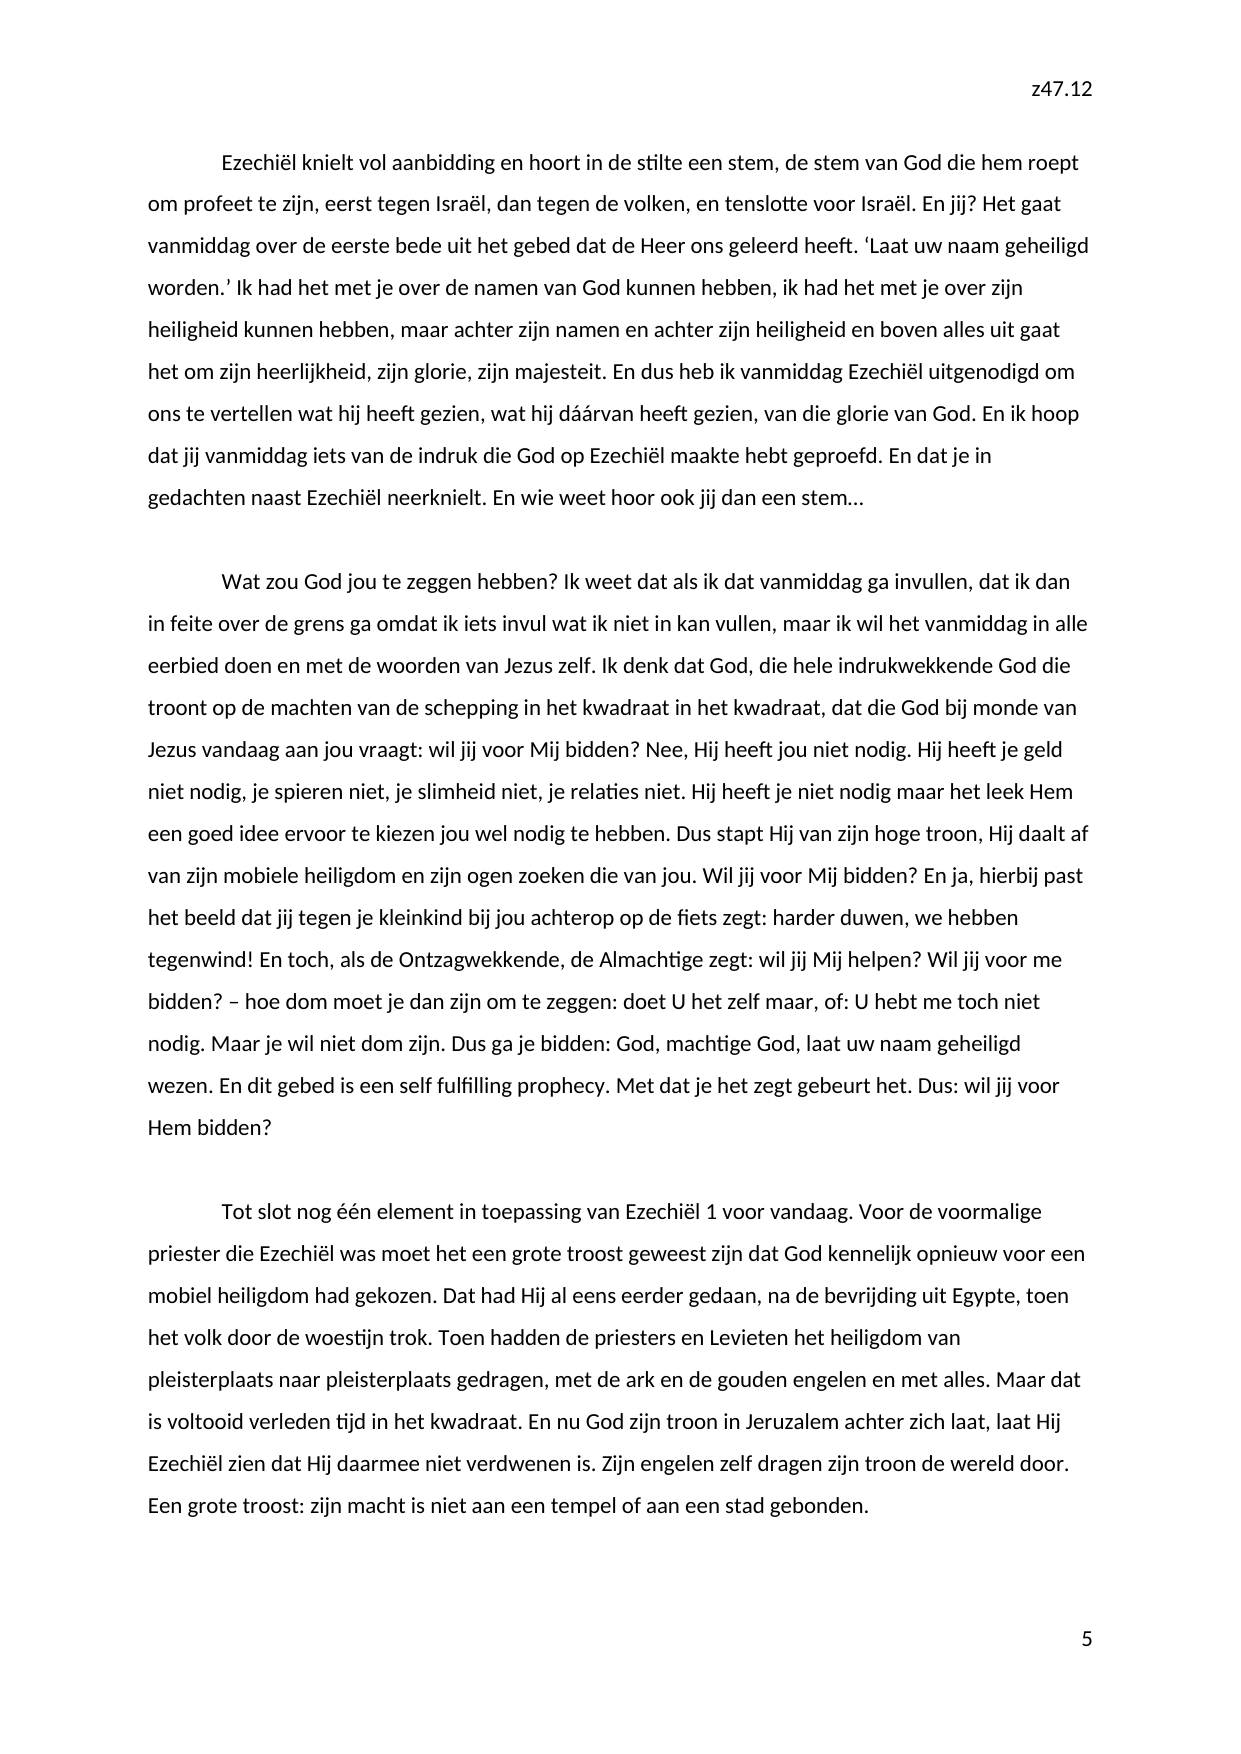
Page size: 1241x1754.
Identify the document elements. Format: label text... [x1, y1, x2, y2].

text Wat zou God jou te zeggen hebben? Ik weet dat als ik dat vanmiddag ga invullen, dat ik dan in feite over de grens ga omdat ik iets invul wat ik niet in kan vullen, maar ik wil het vanmiddag in alle eerbied doen en met de woorden van Jezus zelf. Ik denk dat God, die hele indrukwekkende God die troont op de machten van de schepping in het kwadraat in het kwadraat, dat die God bij monde van Jezus vandaag aan jou vraagt: wil jij voor Mij bidden? Nee, Hij heeft jou niet nodig. Hij heeft je geld niet nodig, je spieren niet, je slimheid niet, je relaties niet. Hij heeft je niet nodig maar het leek Hem een goed idee ervoor te kiezen jou wel nodig te hebben. Dus stapt Hij van zijn hoge troon, Hij daalt af van zijn mobiele heiligdom en zijn ogen zoeken die van jou. Wil jij voor Mij bidden? En ja, hierbij past het beeld dat jij tegen je kleinkind bij jou achterop op de fiets zegt: harder duwen, we hebben tegenwind! En toch, als de Ontzagwekkende, de Almachtige zegt: wil jij Mij helpen? Wil jij voor me bidden? – hoe dom moet je dan zijn om te zeggen: doet U het zelf maar, of: U hebt me toch niet nodig. Maar je wil niet dom zijn. Dus ga je bidden: God, machtige God, laat uw naam geheiligd wezen. En dit gebed is een self fulfilling prophecy. Met dat je het zegt gebeurt het. Dus: wil jij voor Hem bidden? [148, 567, 1093, 1141]
text Tot slot nog één element in toepassing van Ezechiël 1 voor vandaag. Voor de voormalige priester die Ezechiël was moet het een grote troost geweest zijn dat God kennelijk opnieuw voor een mobiel heiligdom had gekozen. Dat had Hij al eens eerder gedaan, na de bevrijding uit Egypte, toen het volk door de woestijn trok. Toen hadden de priesters en Levieten het heiligdom van pleisterplaats naar pleisterplaats gedragen, met de ark en de gouden engelen en met alles. Maar dat is voltooid verleden tijd in het kwadraat. En nu God zijn troon in Jeruzalem achter zich laat, laat Hij Ezechiël zien dat Hij daarmee niet verdwenen is. Zijn engelen zelf dragen zijn troon de wereld door. Een grote troost: zijn macht is niet aan een tempel of aan een stad gebonden. [148, 1197, 1093, 1519]
text Ezechiël knielt vol aanbidding en hoort in de stilte een stem, de stem van God die hem roept om profeet te zijn, eerst tegen Israël, dan tegen de volken, en tenslotte voor Israël. En jij? Het gaat vanmiddag over de eerste bede uit het gebed dat de Heer ons geleerd heeft. ‘Laat uw naam geheiligd worden.’ Ik had het met je over de namen van God kunnen hebben, ik had het met je over zijn heiligheid kunnen hebben, maar achter zijn namen en achter zijn heiligheid en boven alles uit gaat het om zijn heerlijkheid, zijn glorie, zijn majesteit. En dus heb ik vanmiddag Ezechiël uitgenodigd om ons te vertellen wat hij heeft gezien, wat hij dáárvan heeft gezien, van die glorie van God. En ik hoop dat jij vanmiddag iets van de indruk die God op Ezechiël maakte hebt geproefd. En dat je in gedachten naast Ezechiël neerknielt. En wie weet hoor ook jij dan een stem… [148, 148, 1093, 511]
